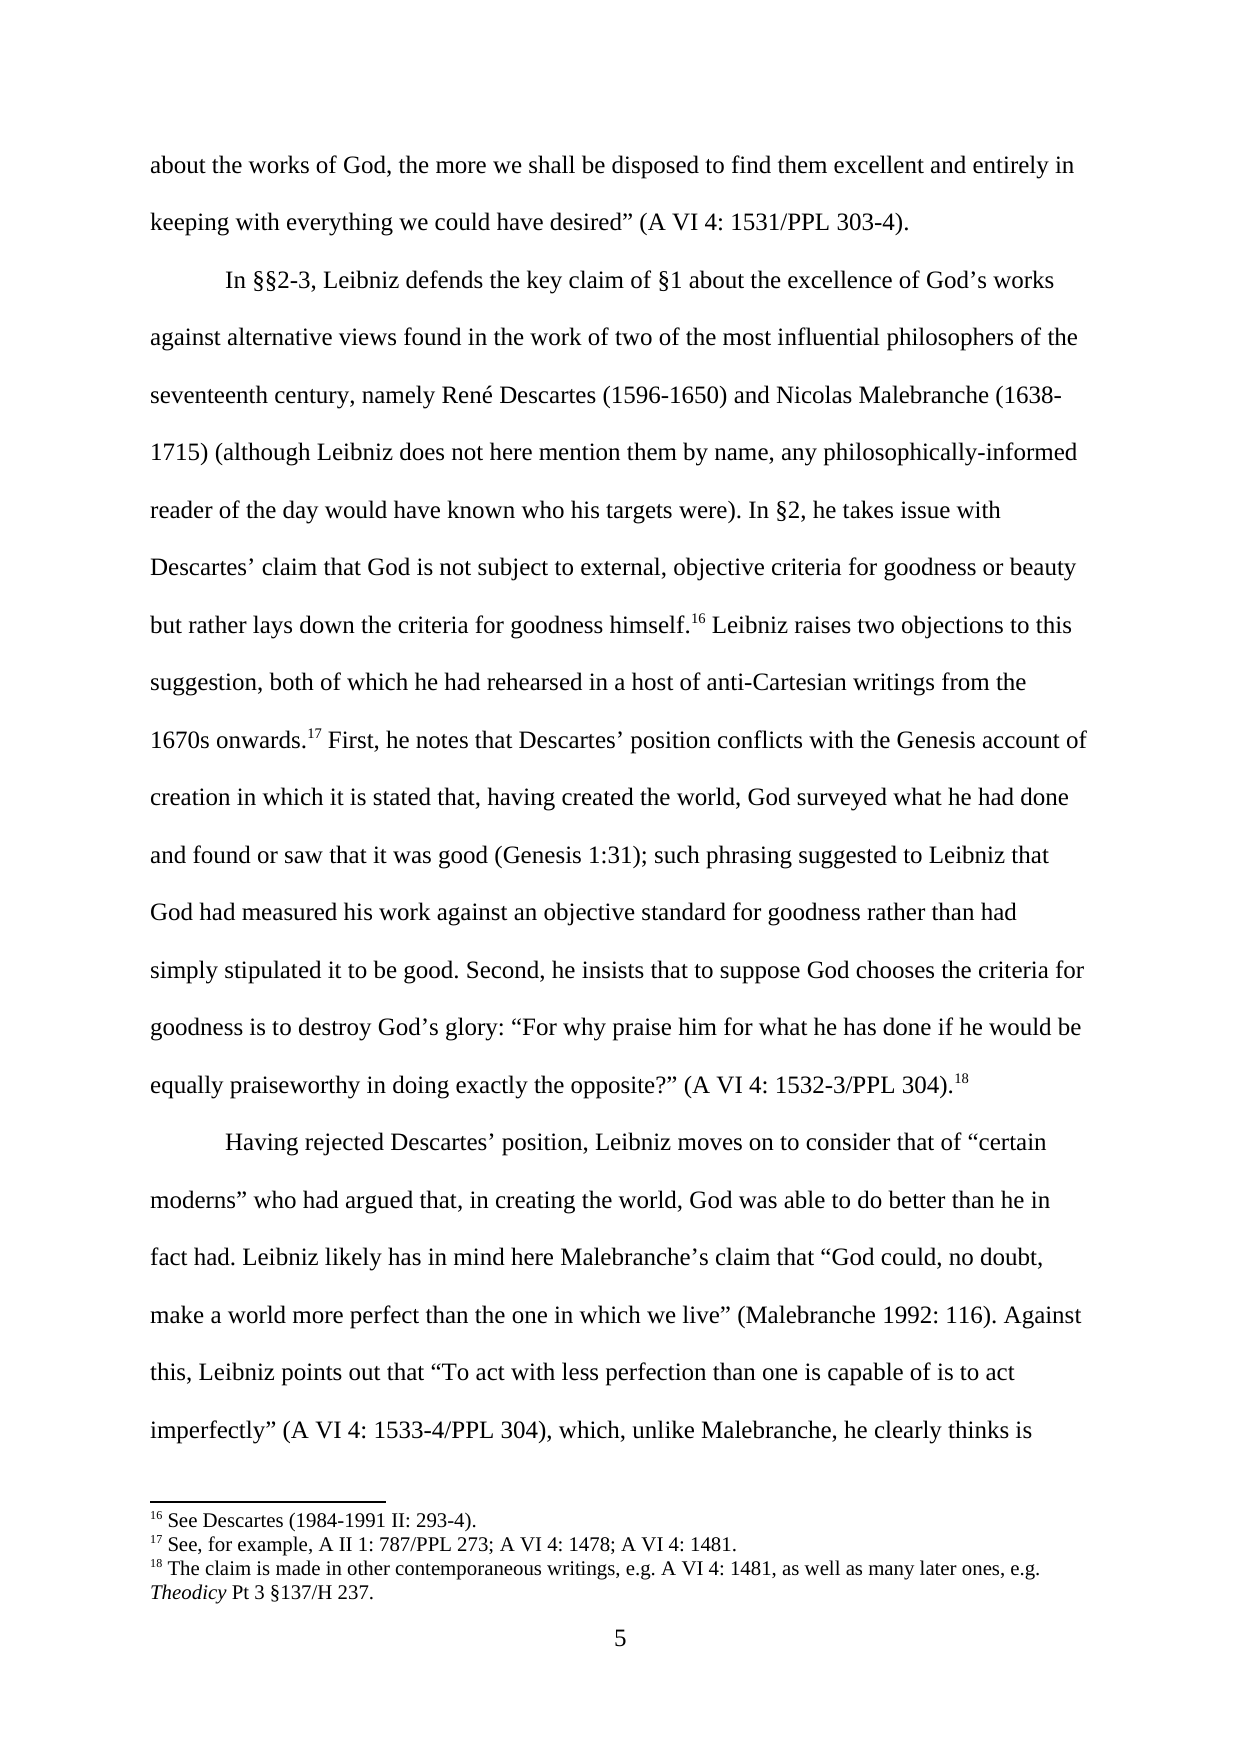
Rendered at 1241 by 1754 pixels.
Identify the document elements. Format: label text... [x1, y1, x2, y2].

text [150, 1127, 1090, 1444]
text In §§2-3, Leibniz defends the key claim of §1 about the excellence of God’s works against alternative views found in the work of two of the most influential philosophers of the seventeenth century, namely René Descartes (1596-1650) and Nicolas Malebranche (1638-1715) (although Leibniz does not here mention them by name, any philosophically-informed reader of the day would have known who his targets were). In §2, he takes issue with Descartes’ claim that God is not subject to external, objective criteria for goodness or beauty but rather lays down the criteria for goodness himself. Leibniz raises two objections to this suggestion, both of which he had rehearsed in a host of anti-Cartesian writings from the 1670s onwards. First, he notes that Descartes’ position conflicts with the Genesis account of creation in which it is stated that, having created the world, God surveyed what he had done and found or saw that it was good (Genesis 1:31); such phrasing suggested to Leibniz that God had measured his work against an objective standard for goodness rather than had simply stipulated it to be good. Second, he insists that to suppose God chooses the criteria for goodness is to destroy God’s glory: “For why praise him for what he has done if he would be equally praiseworthy in doing exactly the opposite?” (A VI 4: 1532-3/PPL 304). [150, 265, 1090, 1099]
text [150, 150, 1090, 236]
